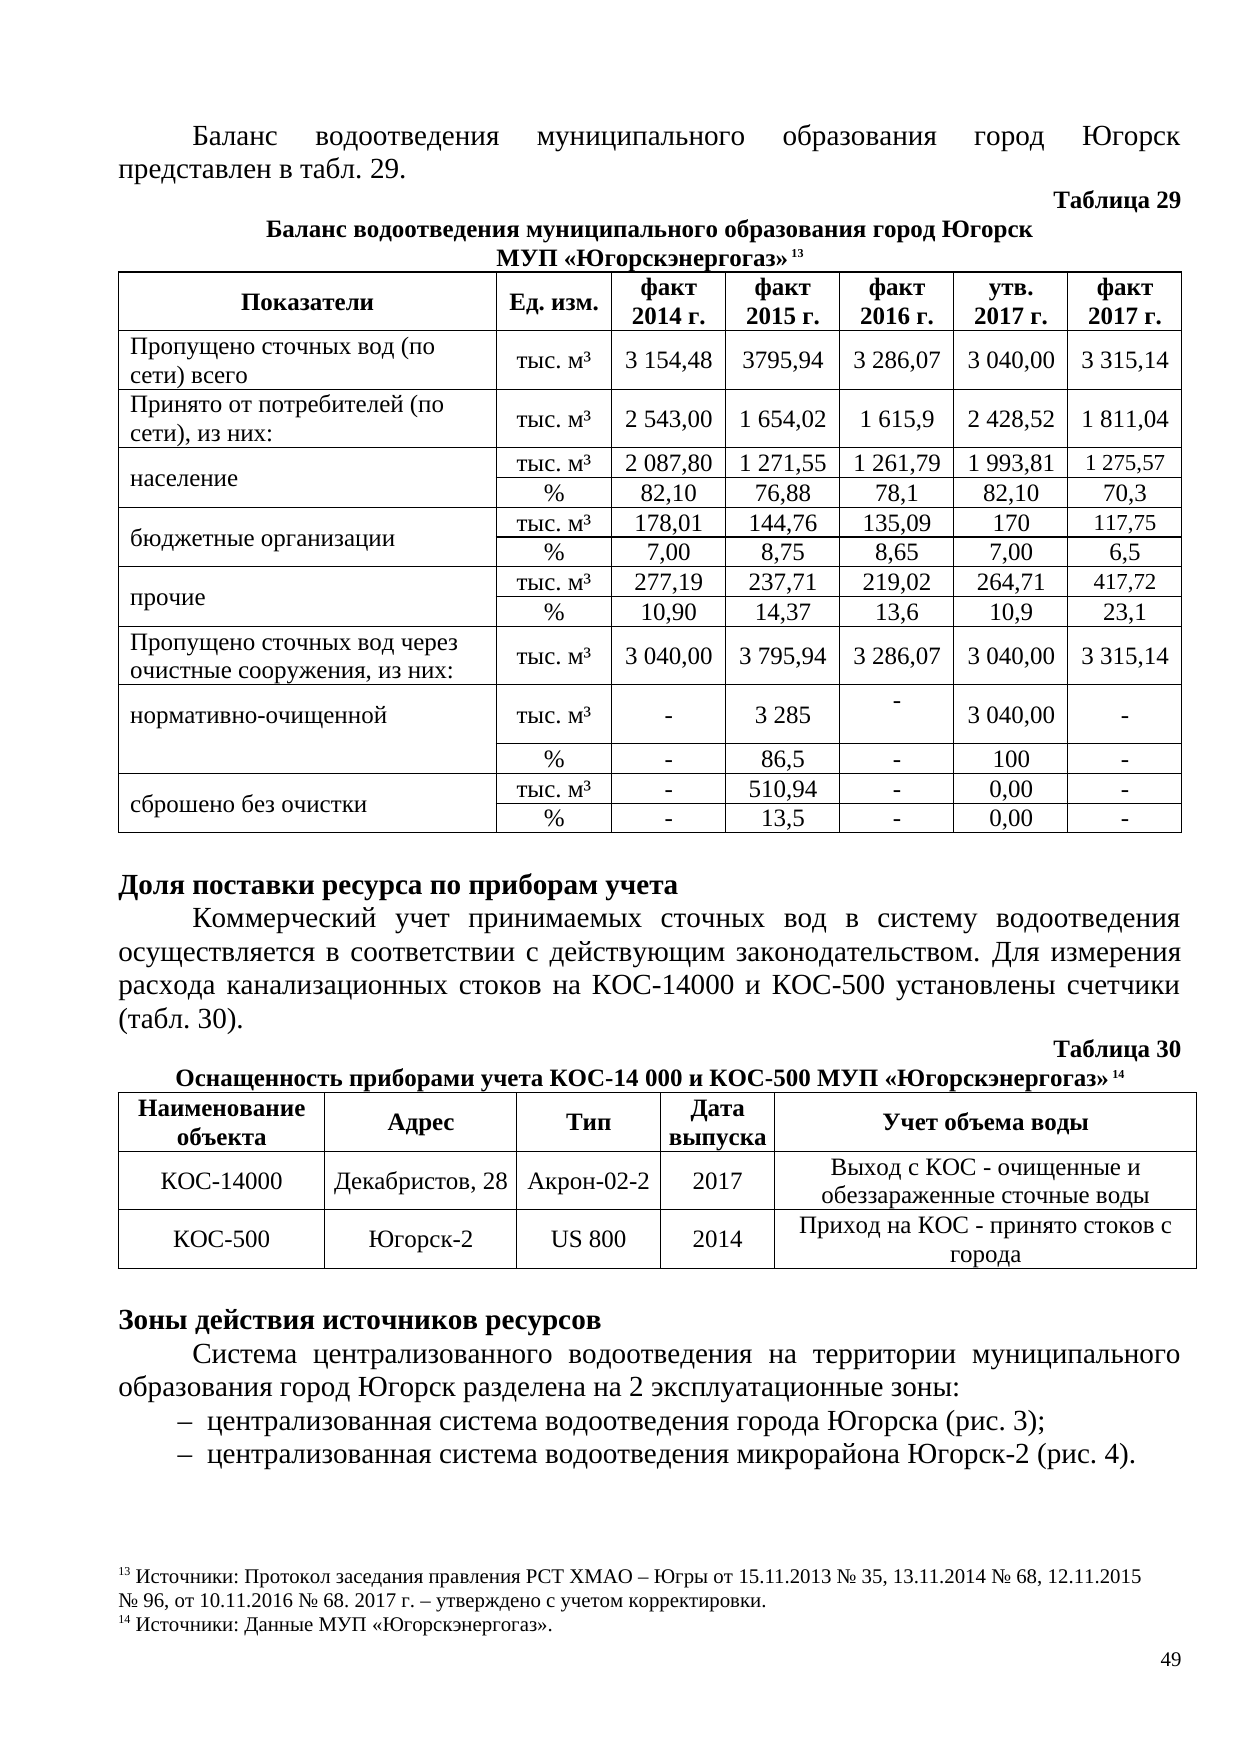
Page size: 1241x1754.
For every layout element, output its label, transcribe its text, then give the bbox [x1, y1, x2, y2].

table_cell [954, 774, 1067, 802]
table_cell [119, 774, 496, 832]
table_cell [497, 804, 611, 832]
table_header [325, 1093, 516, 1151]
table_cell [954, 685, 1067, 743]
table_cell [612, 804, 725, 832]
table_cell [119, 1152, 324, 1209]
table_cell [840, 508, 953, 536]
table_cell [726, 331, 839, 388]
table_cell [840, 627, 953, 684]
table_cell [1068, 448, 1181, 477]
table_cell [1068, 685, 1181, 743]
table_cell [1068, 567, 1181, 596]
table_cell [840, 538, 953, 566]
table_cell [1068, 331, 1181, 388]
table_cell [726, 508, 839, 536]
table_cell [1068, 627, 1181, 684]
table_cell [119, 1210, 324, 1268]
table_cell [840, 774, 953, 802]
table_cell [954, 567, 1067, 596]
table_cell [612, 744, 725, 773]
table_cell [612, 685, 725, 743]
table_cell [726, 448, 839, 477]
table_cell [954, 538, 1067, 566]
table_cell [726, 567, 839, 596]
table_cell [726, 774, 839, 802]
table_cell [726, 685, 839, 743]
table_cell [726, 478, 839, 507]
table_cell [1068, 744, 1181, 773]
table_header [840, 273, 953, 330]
text Таблица 29 [118, 185, 1181, 214]
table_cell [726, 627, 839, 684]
text Таблица 30 [118, 1034, 1181, 1063]
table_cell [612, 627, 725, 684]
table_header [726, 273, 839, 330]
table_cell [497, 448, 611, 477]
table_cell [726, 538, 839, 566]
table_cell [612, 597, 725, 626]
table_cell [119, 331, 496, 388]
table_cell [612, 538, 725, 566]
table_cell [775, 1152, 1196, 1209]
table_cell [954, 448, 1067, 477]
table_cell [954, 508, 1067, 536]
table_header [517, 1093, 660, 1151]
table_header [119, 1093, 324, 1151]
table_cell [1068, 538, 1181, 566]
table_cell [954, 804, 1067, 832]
text Коммерческий учет принимаемых сточных вод в систему водоотведения осуществляется в соответствии с действующим законодательством. Для измерения расхода канализационных стоков на КОС-14000 и КОС-500 установлены счетчики (табл. 30). [118, 900, 1181, 1034]
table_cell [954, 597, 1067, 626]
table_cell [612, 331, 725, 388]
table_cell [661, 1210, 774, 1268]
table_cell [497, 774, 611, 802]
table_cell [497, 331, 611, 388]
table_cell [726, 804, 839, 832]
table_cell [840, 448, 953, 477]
text Оснащенность приборами учета КОС-14 000 и КОС-500 МУП «Югорскэнергогаз» [118, 1063, 1181, 1092]
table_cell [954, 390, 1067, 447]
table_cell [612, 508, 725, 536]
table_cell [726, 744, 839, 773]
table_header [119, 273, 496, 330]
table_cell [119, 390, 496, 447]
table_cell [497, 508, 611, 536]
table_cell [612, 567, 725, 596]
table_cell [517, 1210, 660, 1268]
text Баланс водоотведения муниципального образования город Югорск представлен в табл. 29. [118, 118, 1181, 185]
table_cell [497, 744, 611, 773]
list централизованная система водоотведения города Югорска (рис. 3); [118, 1403, 1181, 1436]
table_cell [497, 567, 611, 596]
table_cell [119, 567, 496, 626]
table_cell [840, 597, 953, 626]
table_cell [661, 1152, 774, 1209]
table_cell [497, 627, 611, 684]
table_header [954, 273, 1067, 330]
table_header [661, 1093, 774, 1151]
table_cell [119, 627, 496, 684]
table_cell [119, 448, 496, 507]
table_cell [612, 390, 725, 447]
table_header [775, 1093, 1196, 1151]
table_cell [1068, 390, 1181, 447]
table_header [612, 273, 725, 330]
text Система централизованного водоотведения на территории муниципального образования город Югорск разделена на 2 эксплуатационные зоны: [118, 1336, 1181, 1403]
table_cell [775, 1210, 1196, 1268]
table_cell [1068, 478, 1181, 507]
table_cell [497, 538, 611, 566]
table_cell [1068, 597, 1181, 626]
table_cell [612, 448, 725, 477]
text Баланс водоотведения муниципального образования город Югорск МУП «Югорскэнергогаз» [118, 214, 1181, 271]
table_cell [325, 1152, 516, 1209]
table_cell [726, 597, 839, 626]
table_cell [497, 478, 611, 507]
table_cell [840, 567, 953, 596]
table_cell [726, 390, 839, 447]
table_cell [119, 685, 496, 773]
list централизованная система водоотведения микрорайона Югорск-2 (рис. 4). [118, 1436, 1181, 1470]
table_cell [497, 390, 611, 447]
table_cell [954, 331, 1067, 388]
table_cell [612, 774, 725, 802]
text Доля поставки ресурса по приборам учета [118, 867, 1181, 900]
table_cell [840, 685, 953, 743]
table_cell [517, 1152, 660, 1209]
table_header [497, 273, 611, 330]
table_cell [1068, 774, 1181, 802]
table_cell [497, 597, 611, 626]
text Зоны действия источников ресурсов [118, 1302, 1181, 1336]
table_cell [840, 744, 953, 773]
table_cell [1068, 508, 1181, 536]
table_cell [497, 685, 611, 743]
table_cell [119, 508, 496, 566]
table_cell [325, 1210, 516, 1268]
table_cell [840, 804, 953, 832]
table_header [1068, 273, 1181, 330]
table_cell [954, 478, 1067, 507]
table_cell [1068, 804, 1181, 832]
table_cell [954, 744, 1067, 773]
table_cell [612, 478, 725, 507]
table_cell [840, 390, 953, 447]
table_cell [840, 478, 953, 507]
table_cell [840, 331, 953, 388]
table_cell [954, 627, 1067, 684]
